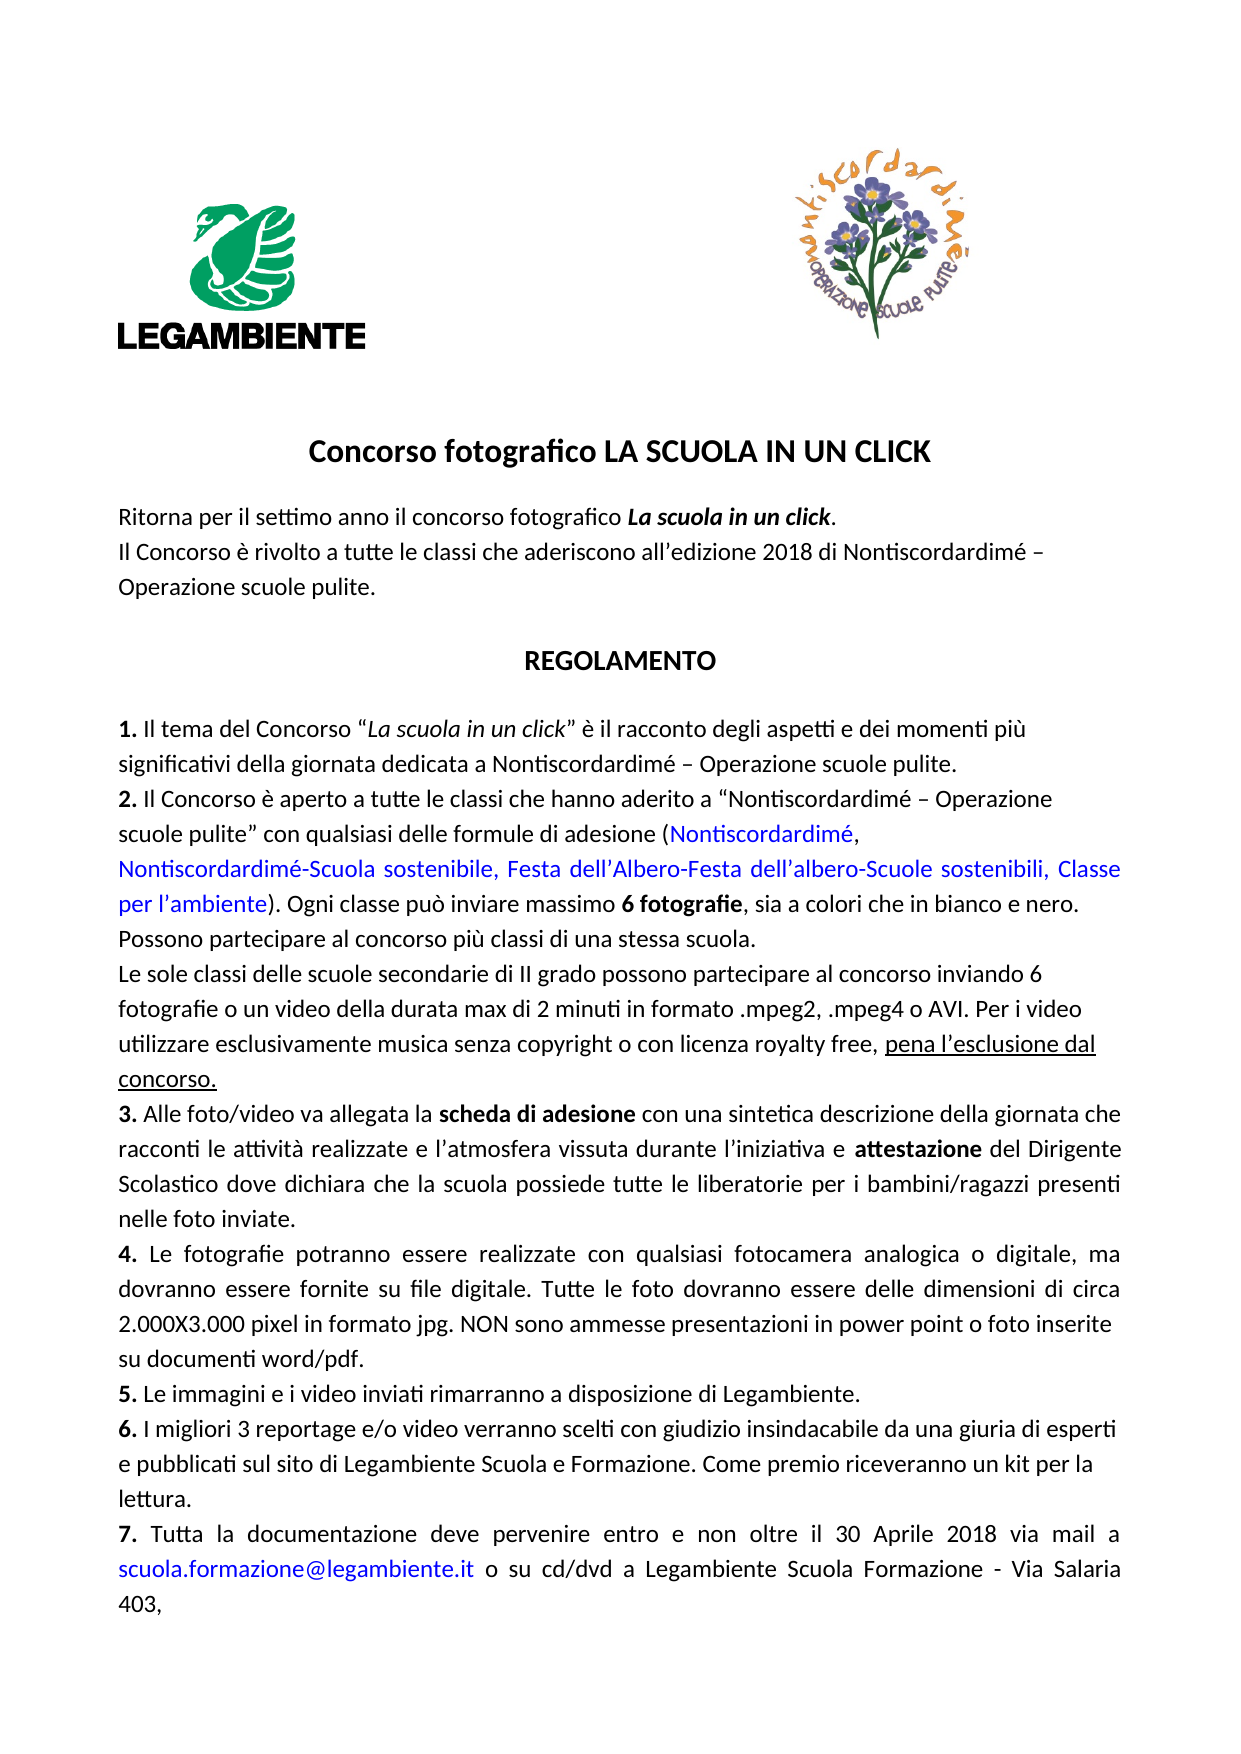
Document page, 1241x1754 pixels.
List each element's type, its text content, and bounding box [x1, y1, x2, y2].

text REGOLAMENTO [118, 642, 1122, 677]
text Le sole classi delle scuole secondarie di II grado possono partecipare al concorso inviando 6 [118, 958, 1122, 988]
text 5. Le immagini e i video inviati rimarranno a disposizione di Legambiente. [118, 1378, 1122, 1408]
text 2. Il Concorso è aperto a tutte le classi che hanno aderito a “Nontiscordardimé – Operazione [118, 783, 1122, 813]
text 3. Alle foto/video va allegata la scheda di adesione con una sintetica descrizione della giornata che racconti le attività realizzate e l’atmosfera vissuta durante l’iniziativa e attestazione del Dirigente Scolastico dove dichiara che la scuola possiede tutte le liberatorie per i bambini/ragazzi presenti nelle foto inviate. [118, 1098, 1122, 1233]
picture [781, 147, 979, 349]
text 6. I migliori 3 reportage e/o video verranno scelti con giudizio insindacabile da una giuria di esperti [118, 1413, 1122, 1443]
text Ritorna per il settimo anno il concorso fotografico La scuola in un click. [118, 501, 1122, 532]
text Operazione scuole pulite. [118, 571, 1122, 602]
text Possono partecipare al concorso più classi di una stessa scuola. [118, 923, 1122, 953]
text significativi della giornata dedicata a Nontiscordardimé – Operazione scuole pulite. [118, 748, 1122, 778]
text concorso. [118, 1063, 1122, 1093]
text 1. Il tema del Concorso “La scuola in un click” è il racconto degli aspetti e dei momenti più [118, 713, 1122, 743]
text 7. Tutta la documentazione deve pervenire entro e non oltre il 30 Aprile 2018 via mail a scuola.formazione@legambiente.it o su cd/dvd a Legambiente Scuola Formazione - Via Salaria 403, [118, 1518, 1122, 1618]
text Concorso fotografico LA SCUOLA IN UN CLICK [118, 389, 1122, 471]
text utilizzare esclusivamente musica senza copyright o con licenza royalty free, pena l’esclusione dal [118, 1028, 1122, 1058]
text scuole pulite” con qualsiasi delle formule di adesione (Nontiscordardimé, [118, 818, 1122, 848]
text fotografie o un video della durata max di 2 minuti in formato .mpeg2, .mpeg4 o AVI. Per i video [118, 993, 1122, 1023]
text e pubblicati sul sito di Legambiente Scuola e Formazione. Come premio riceveranno un kit per la [118, 1448, 1122, 1478]
text 4. Le fotografie potranno essere realizzate con qualsiasi fotocamera analogica o digitale, ma dovranno essere fornite su file digitale. Tutte le foto dovranno essere delle dimensioni di circa 2.000X3.000 pixel in formato jpg. NON sono ammesse presentazioni in power point o foto inserite [118, 1238, 1122, 1338]
text Il Concorso è rivolto a tutte le classi che aderiscono all’edizione 2018 di Nontiscordardimé – [118, 536, 1122, 567]
text su documenti word/pdf. [118, 1343, 1122, 1373]
text lettura. [118, 1483, 1122, 1513]
picture [118, 204, 365, 349]
text Nontiscordardimé-Scuola sostenibile, Festa dell’Albero-Festa dell’albero-Scuole sostenibili, Classe per l’ambiente). Ogni classe può inviare massimo 6 fotografie, sia a colori che in bianco e nero. [118, 853, 1122, 918]
